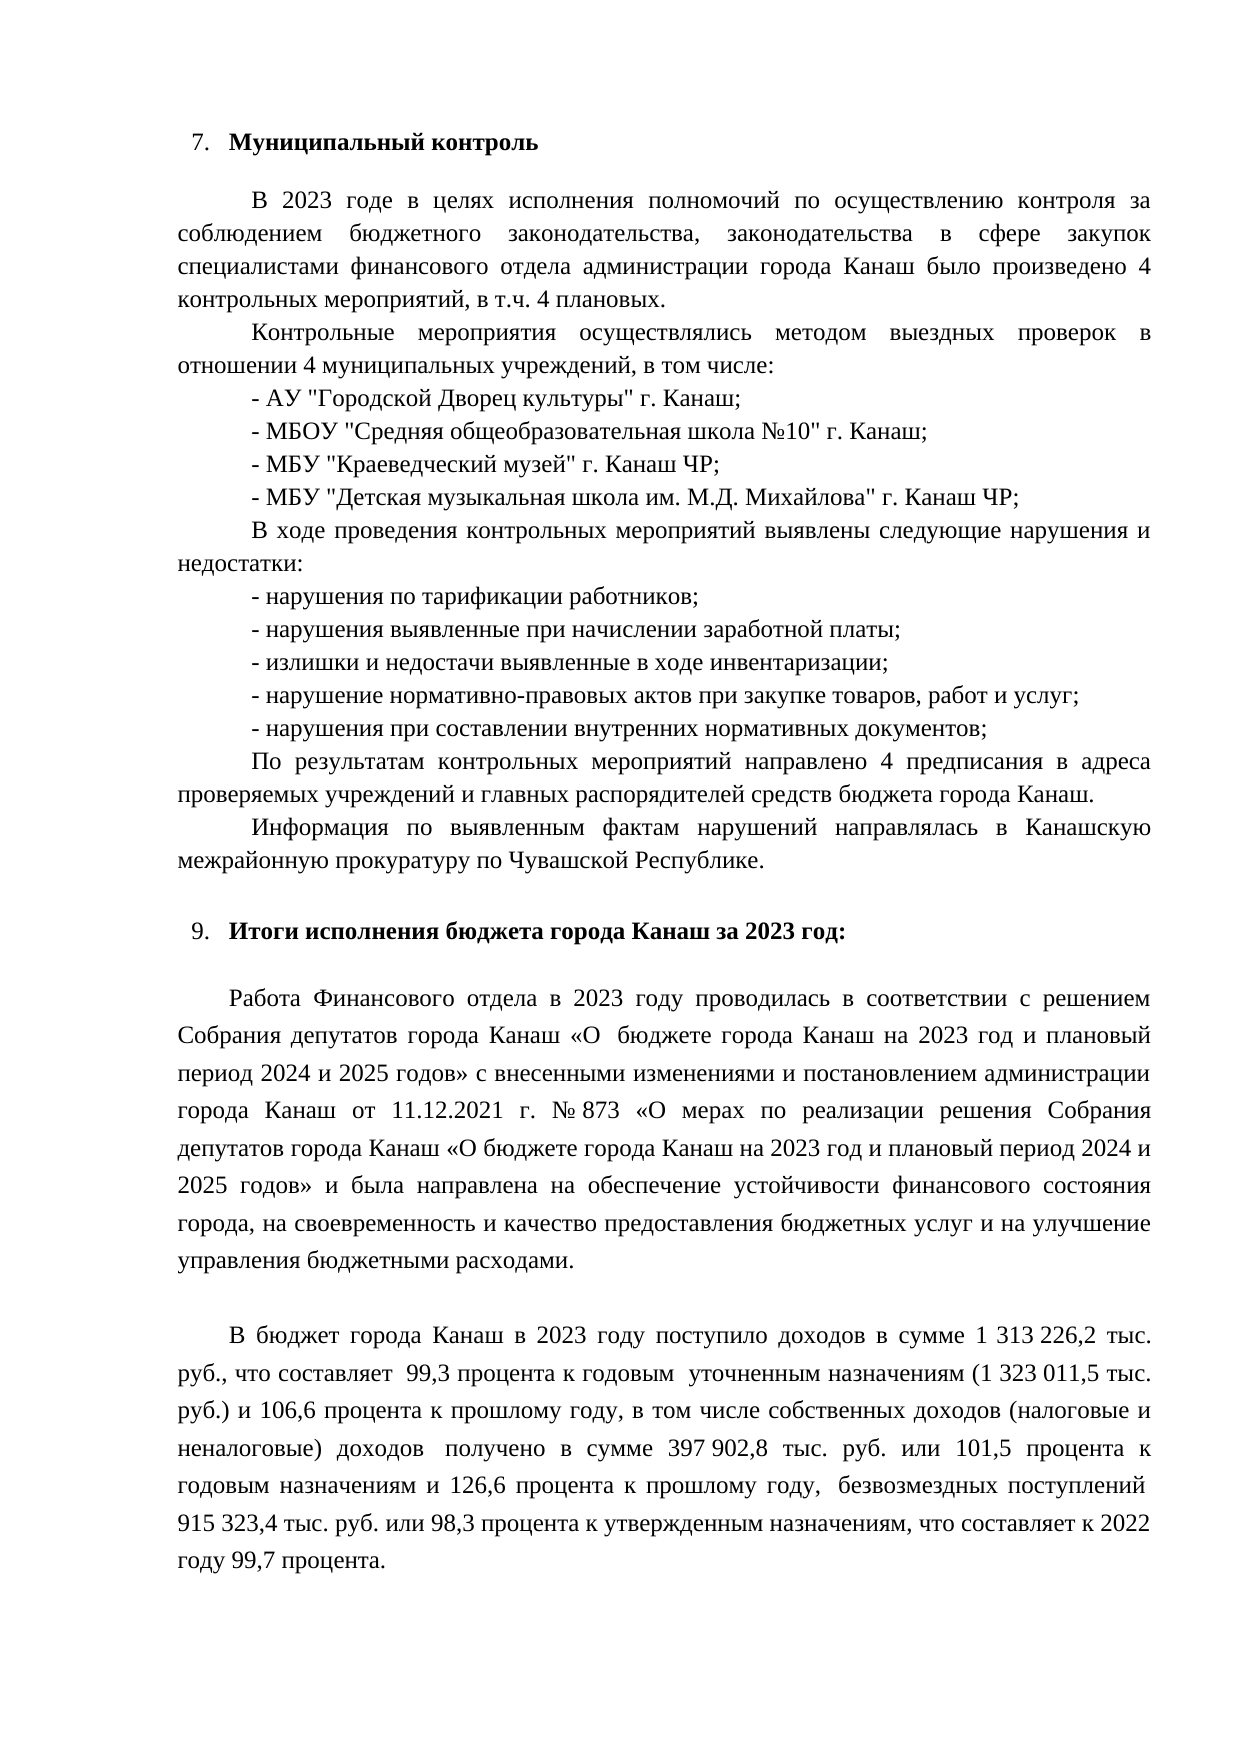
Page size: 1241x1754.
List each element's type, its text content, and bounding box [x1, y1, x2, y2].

text - МБОУ "Средняя общеобразовательная школа №10" г. Канаш; [177, 416, 1152, 445]
text - нарушение нормативно-правовых актов при закупке товаров, работ и услуг; [177, 680, 1152, 709]
text - нарушения при составлении внутренних нормативных документов; [177, 713, 1152, 742]
text В 2023 годe в целях исполнения полномочий по осуществлению контроля за соблюдением бюджетного законодательства, законодательства в сфере закупок специалистами финансового отдела администрации города Канаш было произведено 4 контрольных мероприятий, в т.ч. 4 плановых. [177, 185, 1152, 313]
text В ходе проведения контрольных мероприятий выявлены следующие нарушения и недостатки: [177, 515, 1152, 577]
text - МБУ "Детская музыкальная школа им. М.Д. Михайлова" г. Канаш ЧР; [177, 482, 1152, 511]
text Работа Финансового отдела в 2023 году проводилась в соответствии с решением Собрания депутатов города Канаш «О бюджете города Канаш на 2023 год и плановый период 2024 и 2025 годов» с внесенными изменениями и постановлением администрации города Канаш от 11.12.2021 г. № 873 «О мерах по реализации решения Собрания депутатов города Канаш «О бюджете города Канаш на 2023 год и плановый период 2024 и 2025 годов» и была направлена на обеспечение устойчивости финансового состояния города, на своевременность и качество предоставления бюджетных услуг и на улучшение управления бюджетными расходами. [177, 974, 1152, 1274]
text - нарушения выявленные при начислении заработной платы; [177, 614, 1152, 643]
text Информация по выявленным фактам нарушений направлялась в Канашскую межрайонную прокуратуру по Чувашской Республике. [177, 812, 1152, 874]
text По результатам контрольных мероприятий направлено 4 предписания в адреса проверяемых учреждений и главных распорядителей средств бюджета города Канаш. [177, 746, 1152, 808]
text - АУ "Городской Дворец культуры" г. Канаш; [177, 383, 1152, 412]
text - излишки и недостачи выявленные в ходе инвентаризации; [177, 647, 1152, 676]
text - МБУ "Краеведческий музей" г. Канаш ЧР; [177, 449, 1152, 478]
list Итоги исполнения бюджета города Канаш за 2023 год: [191, 907, 1152, 945]
text Контрольные мероприятия осуществлялись методом выездных проверок в отношении 4 муниципальных учреждений, в том числе: [177, 317, 1152, 379]
text В бюджет города Канаш в 2023 году поступило доходов в сумме 1 313 226,2 тыс. руб., что составляет 99,3 процента к годовым уточненным назначениям (1 323 011,5 тыс. руб.) и 106,6 процента к прошлому году, в том числе собственных доходов (налоговые и неналоговые) доходов получено в сумме 397 902,8 тыс. руб. или 101,5 процента к годовым назначениям и 126,6 процента к прошлому году, безвозмездных поступлений 915 323,4 тыс. руб. или 98,3 процента к утвержденным назначениям, что составляет к 2022 году 99,7 процента. [177, 1312, 1152, 1574]
text - нарушения по тарификации работников; [177, 581, 1152, 610]
list Муниципальный контроль [191, 118, 1152, 156]
